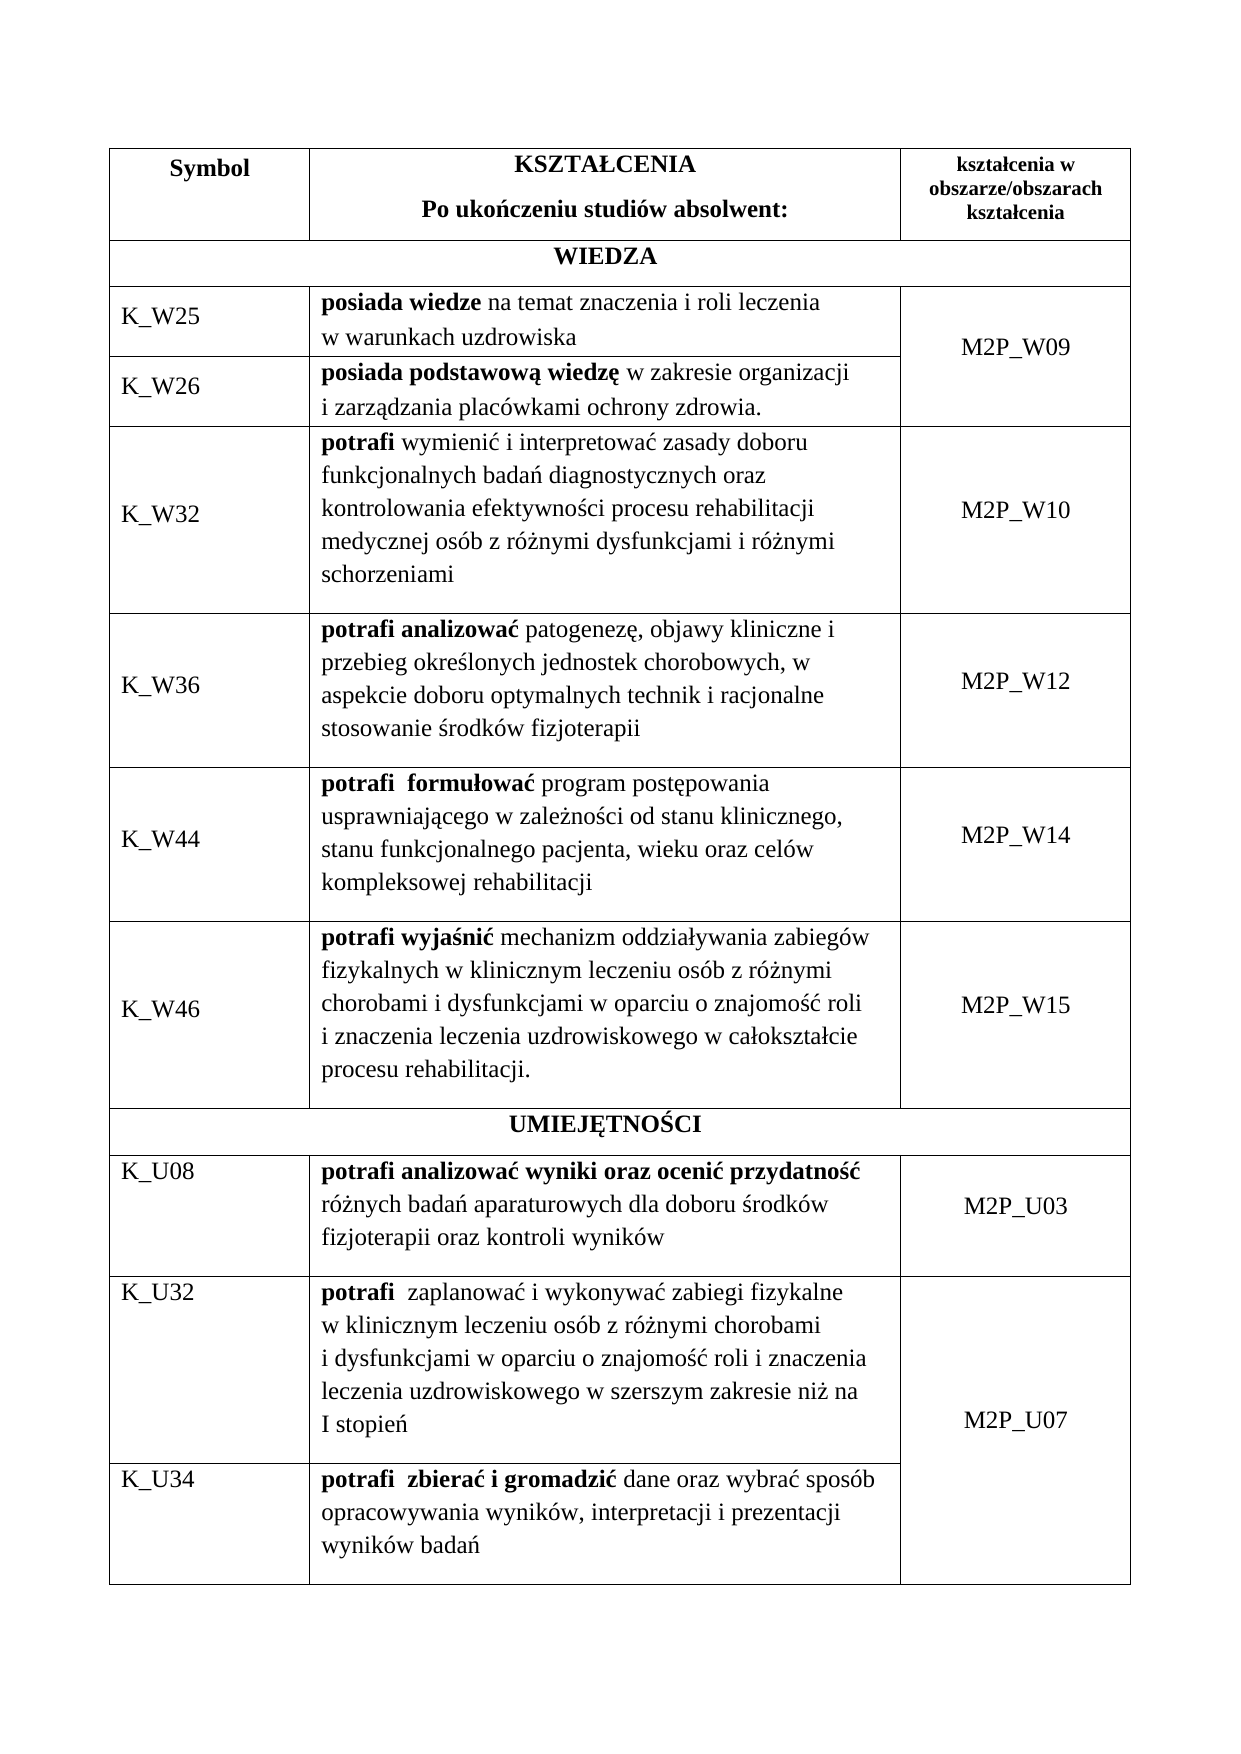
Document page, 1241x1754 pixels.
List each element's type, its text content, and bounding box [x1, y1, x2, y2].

table_cell K_U32 [110, 1277, 309, 1463]
table_cell K_W36 [110, 614, 309, 767]
table_cell M2P_U03 [901, 1156, 1130, 1276]
table_cell potrafi wyjaśnić mechanizm oddziaływania zabiegów fizykalnych w klinicznym leczeniu osób z różnymi chorobami i dysfunkcjami w oparciu o znajomość roli i znaczenia leczenia uzdrowiskowego w całokształcie procesu rehabilitacji. [310, 922, 900, 1108]
table_header Symbol [110, 149, 309, 240]
table_cell M2P_W09 [901, 287, 1130, 426]
table_cell UMIEJĘTNOŚCI [310, 1109, 901, 1155]
table_cell posiada podstawową wiedzę w zakresie organizacji i zarządzania placówkami ochrony zdrowia. [310, 357, 900, 426]
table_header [901, 149, 1130, 240]
table_cell potrafi zbierać i gromadzić dane oraz wybrać sposób opracowywania wyników, interpretacji i prezentacji wyników badań [310, 1464, 900, 1583]
table_cell M2P_W14 [901, 768, 1130, 921]
table_cell [110, 1109, 310, 1155]
table_cell K_W25 [110, 287, 309, 356]
table_cell posiada wiedze na temat znaczenia i roli leczenia w warunkach uzdrowiska [310, 287, 900, 356]
table_cell K_W26 [110, 357, 309, 426]
table_cell [110, 241, 310, 286]
table_cell K_W46 [110, 922, 309, 1108]
table_cell potrafi analizować wyniki oraz ocenić przydatność różnych badań aparaturowych dla doboru środków fizjoterapii oraz kontroli wyników [310, 1156, 900, 1276]
table_cell K_U08 [110, 1156, 309, 1276]
table_cell WIEDZA [310, 241, 901, 286]
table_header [310, 149, 900, 240]
table_cell potrafi wymienić i interpretować zasady doboru funkcjonalnych badań diagnostycznych oraz kontrolowania efektywności procesu rehabilitacji medycznej osób z różnymi dysfunkcjami i różnymi schorzeniami [310, 427, 900, 613]
table_cell M2P_U07 [901, 1277, 1130, 1583]
table_cell K_W44 [110, 768, 309, 921]
table_cell K_U34 [110, 1464, 309, 1583]
table_cell potrafi formułować program postępowania usprawniającego w zależności od stanu klinicznego, stanu funkcjonalnego pacjenta, wieku oraz celów kompleksowej rehabilitacji [310, 768, 900, 921]
table_cell M2P_W12 [901, 614, 1130, 767]
table_cell [901, 241, 1130, 286]
table_cell M2P_W10 [901, 427, 1130, 613]
table_cell [901, 1109, 1130, 1155]
table_cell M2P_W15 [901, 922, 1130, 1108]
table_cell potrafi analizować patogenezę, objawy kliniczne i przebieg określonych jednostek chorobowych, w aspekcie doboru optymalnych technik i racjonalne stosowanie środków fizjoterapii [310, 614, 900, 767]
table_cell K_W32 [110, 427, 309, 613]
table_cell potrafi zaplanować i wykonywać zabiegi fizykalne w klinicznym leczeniu osób z różnymi chorobami i dysfunkcjami w oparciu o znajomość roli i znaczenia leczenia uzdrowiskowego w szerszym zakresie niż na I stopień [310, 1277, 900, 1463]
